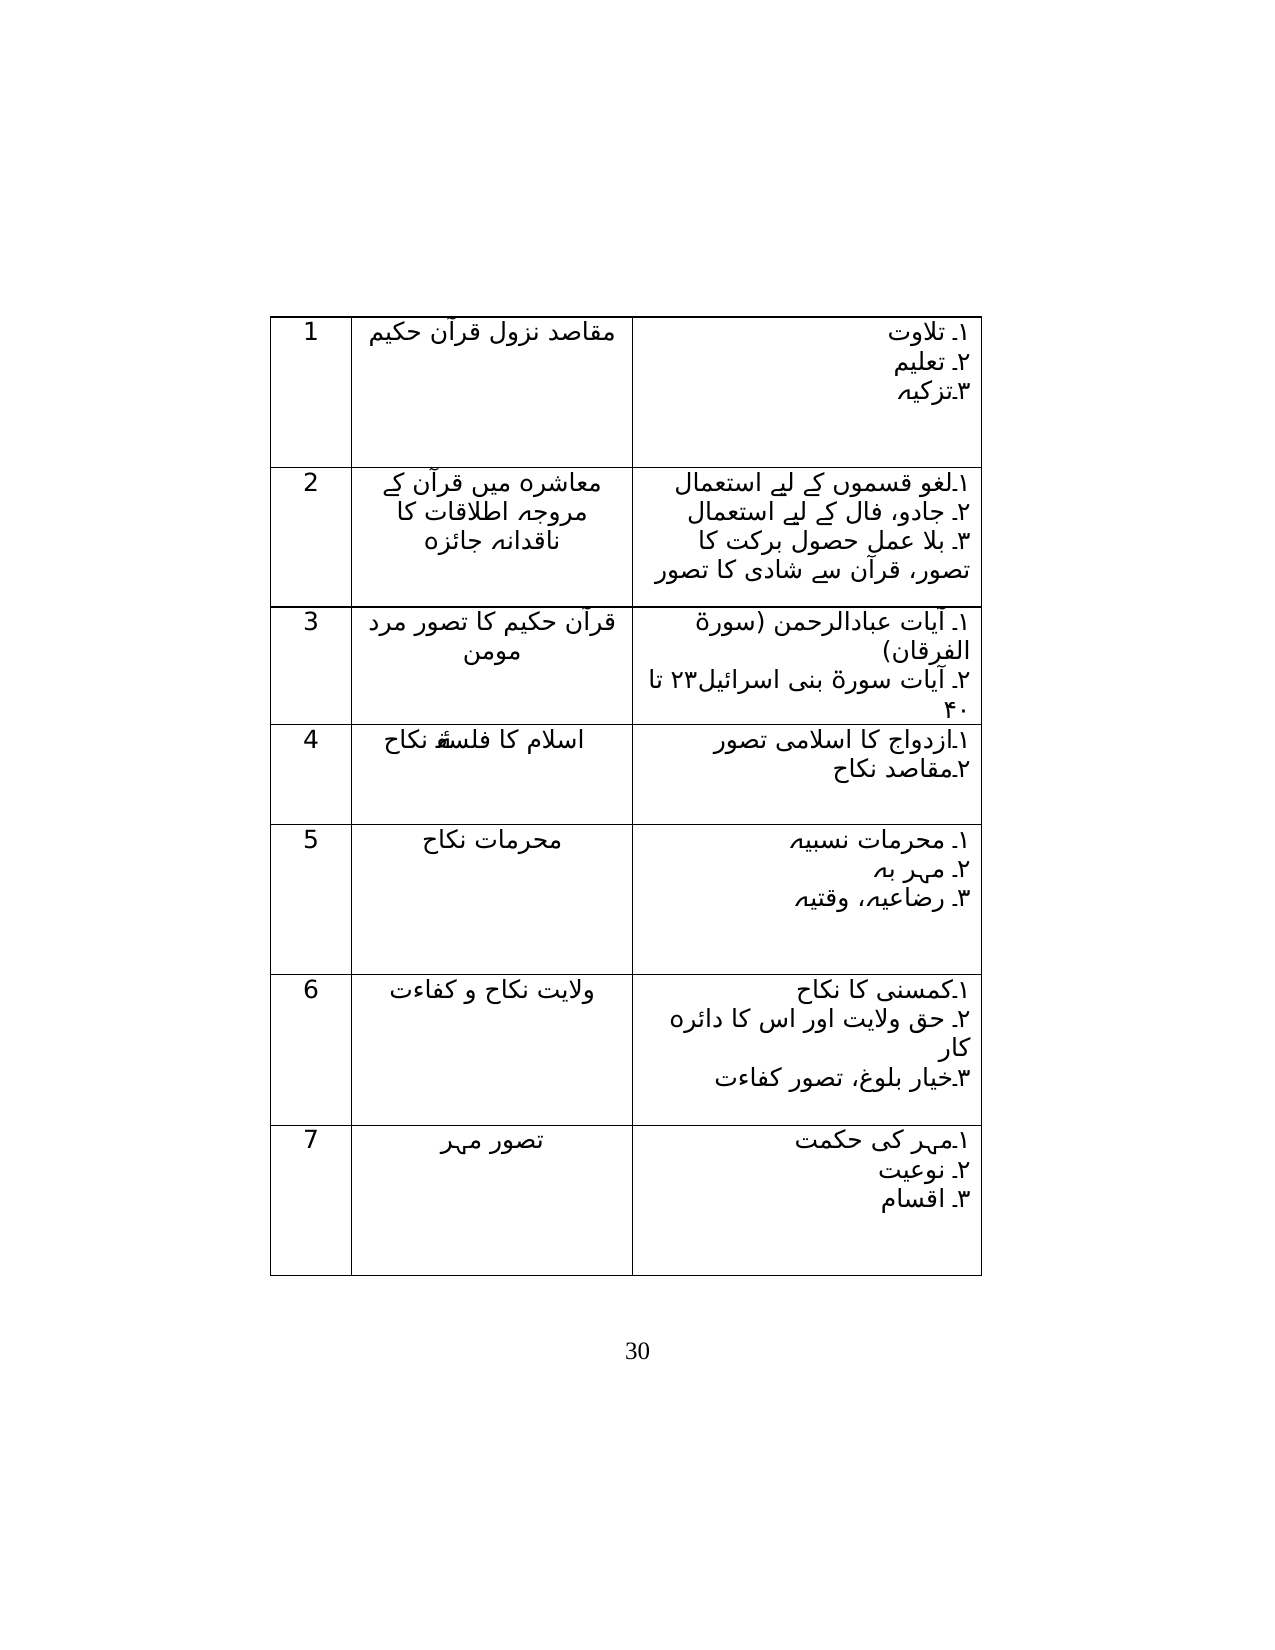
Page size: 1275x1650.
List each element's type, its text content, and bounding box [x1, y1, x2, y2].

table_cell 6 [271, 975, 351, 1124]
table_cell 3 [271, 608, 351, 724]
table_cell معاشرہ میں قرآن کے مروجہ اطلاقات کا ناقدانہ جائزہ [352, 468, 632, 606]
table_cell 2 [271, 468, 351, 606]
table_cell تصور مہر [352, 1126, 632, 1275]
table_cell 1 [271, 318, 351, 467]
table_cell ۱۔کمسنی کا نکاح ۲۔ حق ولایت اور اس کا دائرہ کار ۳۔خیار بلوغ، تصور کفاءت [633, 975, 981, 1124]
table_cell قرآن حکیم کا تصور مرد مومن [352, 608, 632, 724]
table_cell ۱۔ تلاوت ۲۔ تعلیم ۳۔تزکیہ [633, 318, 981, 467]
table_cell مقاصد نزول قرآن حکیم [352, 318, 632, 467]
table_cell ۱۔ازدواج کا اسلامی تصور ۲۔مقاصد نکاح [633, 725, 981, 824]
table_cell اسلام کا فلسفۂ نکاح [352, 725, 632, 824]
table_cell ۱۔ محرمات نسبیہ ۲۔ مہر بہ ۳۔ رضاعیہ، وقتیہ [633, 825, 981, 974]
table_cell ولایت نکاح و کفاءت [352, 975, 632, 1124]
table_cell 5 [271, 825, 351, 974]
table_cell 7 [271, 1126, 351, 1275]
table_cell ۱۔ آیات عبادالرحمن (سورۃ الفرقان) ۲۔ آیات سورۃ بنی اسرائیل۲۳ تا ۴۰ [633, 608, 981, 724]
table_cell ۱۔مہر کی حکمت ۲۔ نوعیت ۳۔ اقسام [633, 1126, 981, 1275]
table_cell 4 [271, 725, 351, 824]
table_cell ۱۔لغو قسموں کے لیے استعمال ۲۔ جادو، فال کے لیے استعمال ۳۔ بلا عمل حصول برکت کا تصور، قرآن سے شادی کا تصور [633, 468, 981, 606]
table_cell محرمات نکاح [352, 825, 632, 974]
